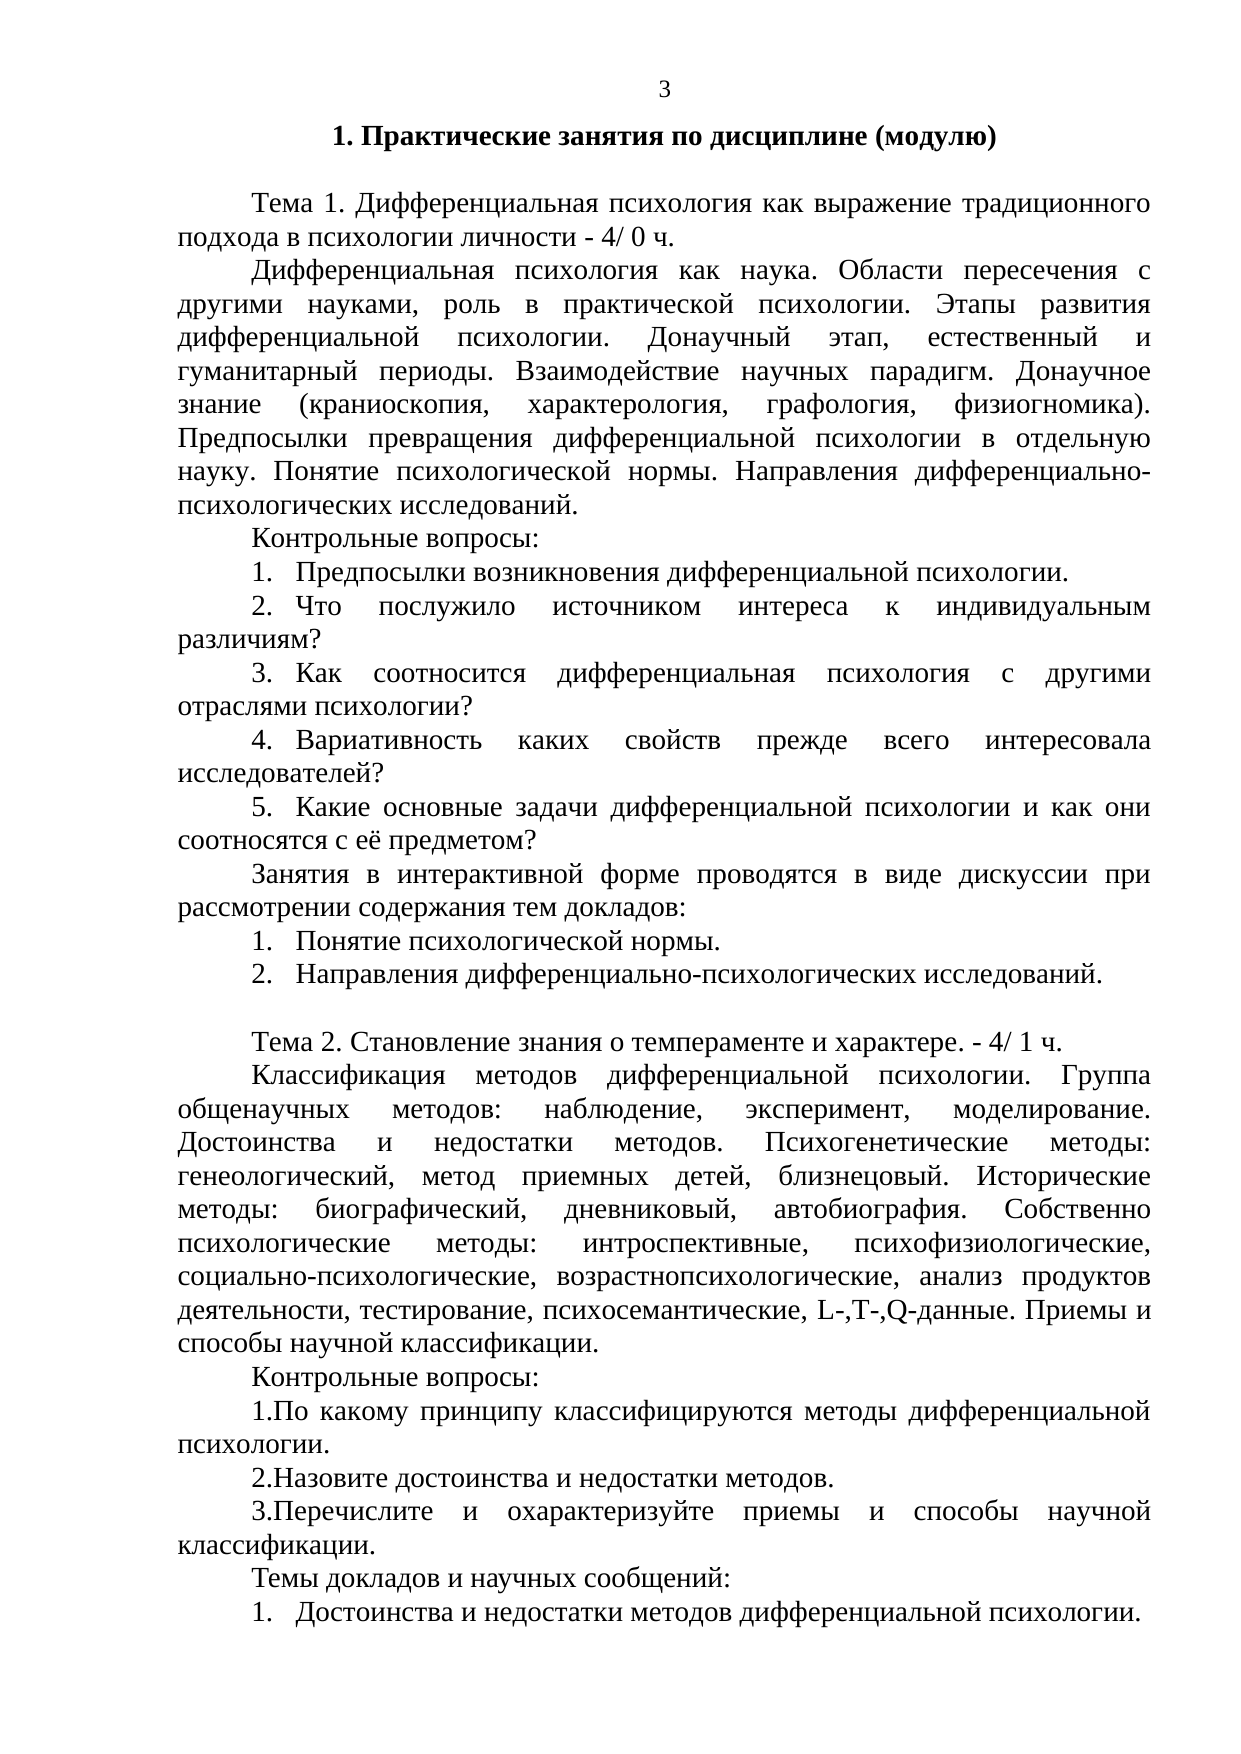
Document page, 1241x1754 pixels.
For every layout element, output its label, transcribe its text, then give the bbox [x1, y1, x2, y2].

text Тема 1. Дифференциальная психология как выражение традиционного подхода в психологии личности - 4/ 0 ч. [177, 185, 1152, 252]
text 1. Практические занятия по дисциплине (модулю) [177, 118, 1152, 152]
list Что послужило источником интереса к индивидуальным различиям? [177, 588, 1152, 655]
list Вариативность каких свойств прежде всего интересовала исследователей? [177, 722, 1152, 789]
list Направления дифференциально-психологических исследований. [177, 957, 1152, 990]
text Тема 2. Становление знания о темпераменте и характере. - 4/ 1 ч. [177, 1024, 1152, 1057]
text Темы докладов и научных сообщений: [177, 1560, 1152, 1594]
text 3.Перечислите и охарактеризуйте приемы и способы научной классификации. [177, 1493, 1152, 1560]
text Контрольные вопросы: [177, 1359, 1152, 1393]
list Какие основные задачи дифференциальной психологии и как они соотносятся с её предметом? [177, 789, 1152, 856]
text Занятия в интерактивной форме проводятся в виде дискуссии при рассмотрении содержания тем докладов: [177, 856, 1152, 923]
list Понятие психологической нормы. [177, 923, 1152, 957]
text Контрольные вопросы: [177, 521, 1152, 554]
list Предпосылки возникновения дифференциальной психологии. [177, 554, 1152, 588]
text Классификация методов дифференциальной психологии. Группа общенаучных методов: наблюдение, эксперимент, моделирование. Достоинства и недостатки методов. Психогенетические методы: генеологический, метод приемных детей, близнецовый. Исторические методы: биографический, дневниковый, автобиография. Собственно психологические методы: интроспективные, психофизиологические, социально-психологические, возрастнопсихологические, анализ продуктов деятельности, тестирование, психосемантические, L-,T-,Q-данные. Приемы и способы научной классификации. [177, 1057, 1152, 1359]
text Дифференциальная психология как наука. Области пересечения с другими науками, роль в практической психологии. Этапы развития дифференциальной психологии. Донаучный этап, естественный и гуманитарный периоды. Взаимодействие научных парадигм. Донаучное знание (краниоскопия, характерология, графология, физиогномика). Предпосылки превращения дифференциальной психологии в отдельную науку. Понятие психологической нормы. Направления дифференциально-психологических исследований. [177, 252, 1152, 521]
text 2.Назовите достоинства и недостатки методов. [177, 1460, 1152, 1493]
list Достоинства и недостатки методов дифференциальной психологии. [177, 1594, 1152, 1627]
text 1.По какому принципу классифицируются методы дифференциальной психологии. [177, 1393, 1152, 1460]
list Как соотносится дифференциальная психология с другими отраслями психологии? [177, 655, 1152, 722]
